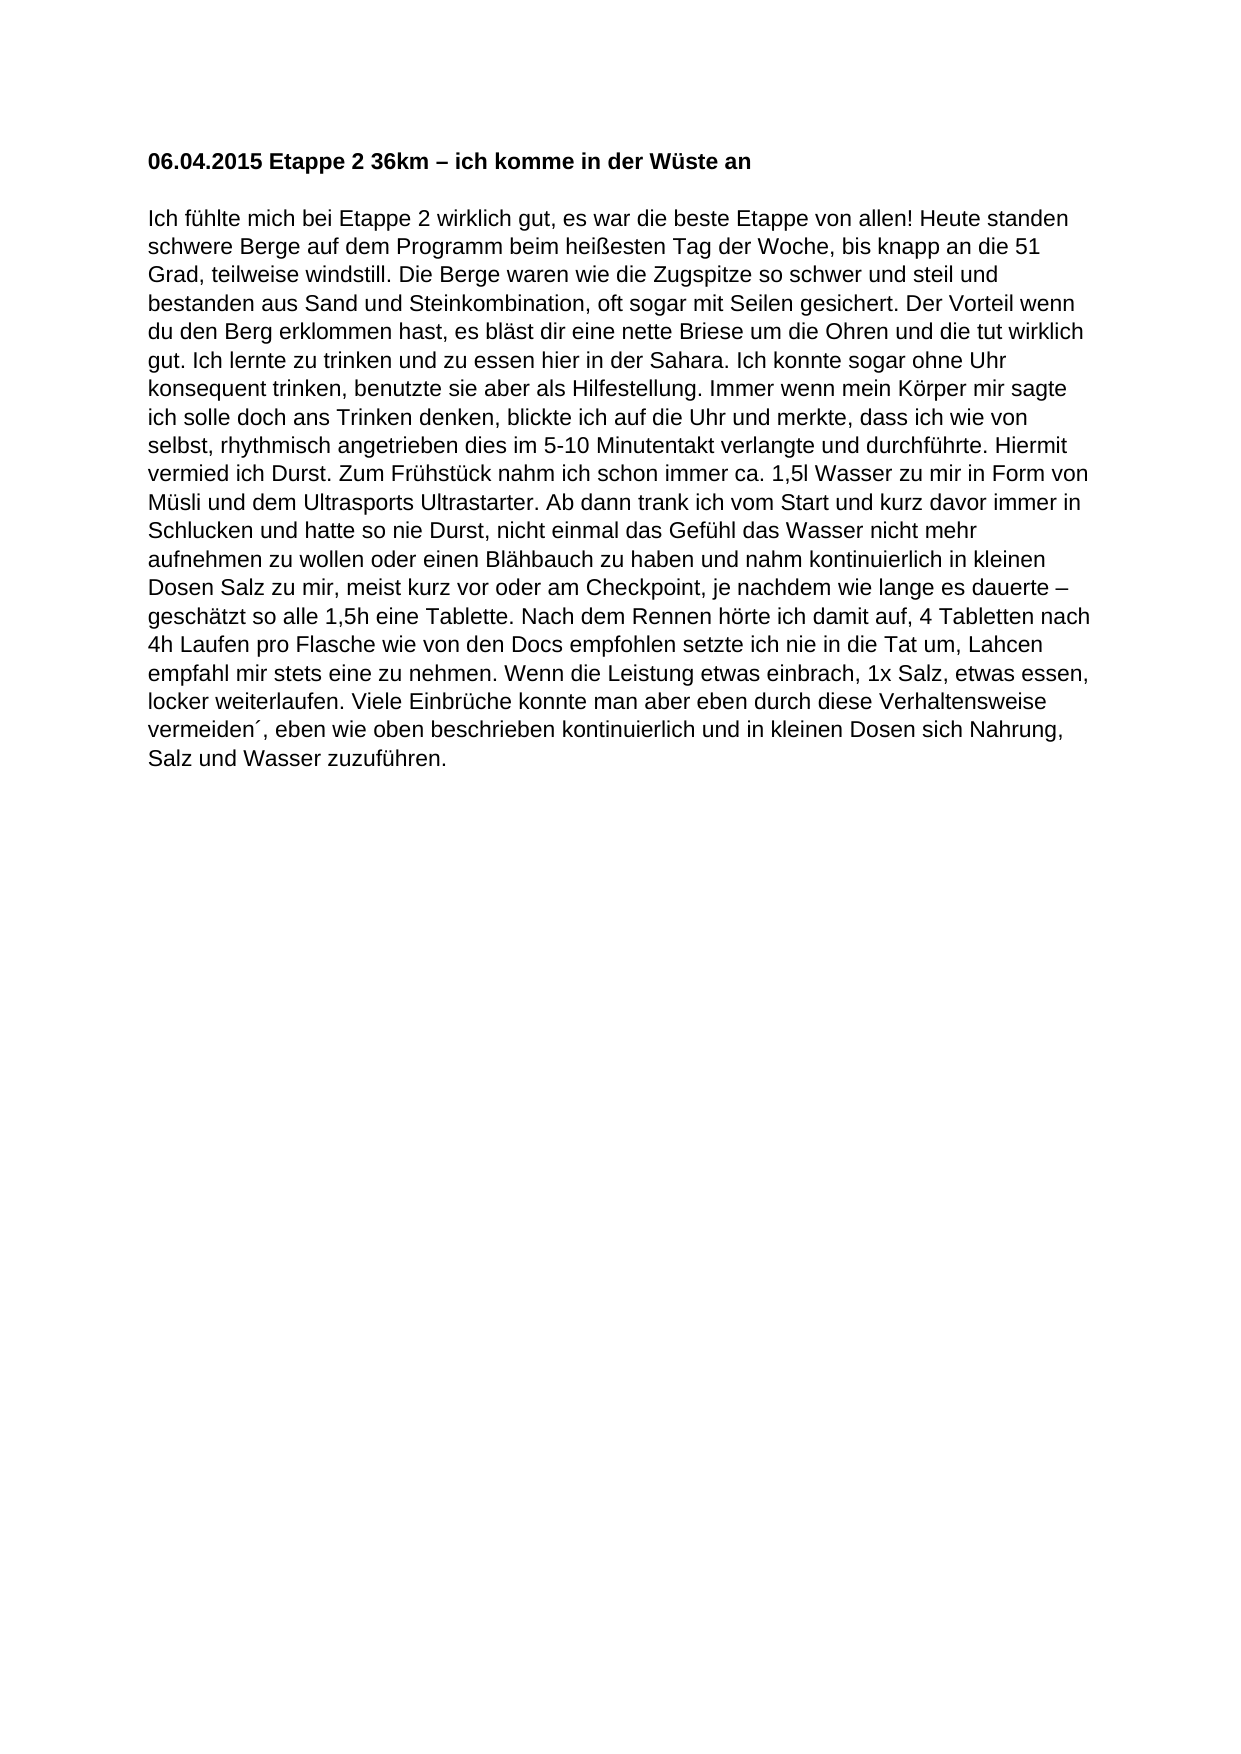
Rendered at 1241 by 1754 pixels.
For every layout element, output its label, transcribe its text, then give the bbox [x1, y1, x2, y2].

text 06.04.2015 Etappe 2 36km – ich komme in der Wüste an [148, 148, 1093, 174]
text Ich fühlte mich bei Etappe 2 wirklich gut, es war die beste Etappe von allen! Heute standen schwere Berge auf dem Programm beim heißesten Tag der Woche, bis knapp an die 51 Grad, teilweise windstill. Die Berge waren wie die Zugspitze so schwer und steil und bestanden aus Sand und Steinkombination, oft sogar mit Seilen gesichert. Der Vorteil wenn du den Berg erklommen hast, es bläst dir eine nette Briese um die Ohren und die tut wirklich gut. Ich lernte zu trinken und zu essen hier in der Sahara. Ich konnte sogar ohne Uhr konsequent trinken, benutzte sie aber als Hilfestellung. Immer wenn mein Körper mir sagte ich solle doch ans Trinken denken, blickte ich auf die Uhr und merkte, dass ich wie von selbst, rhythmisch angetrieben dies im 5-10 Minutentakt verlangte und durchführte. Hiermit vermied ich Durst. Zum Frühstück nahm ich schon immer ca. 1,5l Wasser zu mir in Form von Müsli und dem Ultrasports Ultrastarter. Ab dann trank ich vom Start und kurz davor immer in Schlucken und hatte so nie Durst, nicht einmal das Gefühl das Wasser nicht mehr aufnehmen zu wollen oder einen Blähbauch zu haben und nahm kontinuierlich in kleinen Dosen Salz zu mir, meist kurz vor oder am Checkpoint, je nachdem wie lange es dauerte – geschätzt so alle 1,5h eine Tablette. Nach dem Rennen hörte ich damit auf, 4 Tabletten nach 4h Laufen pro Flasche wie von den Docs empfohlen setzte ich nie in die Tat um, Lahcen empfahl mir stets eine zu nehmen. Wenn die Leistung etwas einbrach, 1x Salz, etwas essen, locker weiterlaufen. Viele Einbrüche konnte man aber eben durch diese Verhaltensweise vermeiden´, eben wie oben beschrieben kontinuierlich und in kleinen Dosen sich Nahrung, Salz und Wasser zuzuführen. [148, 204, 1093, 771]
